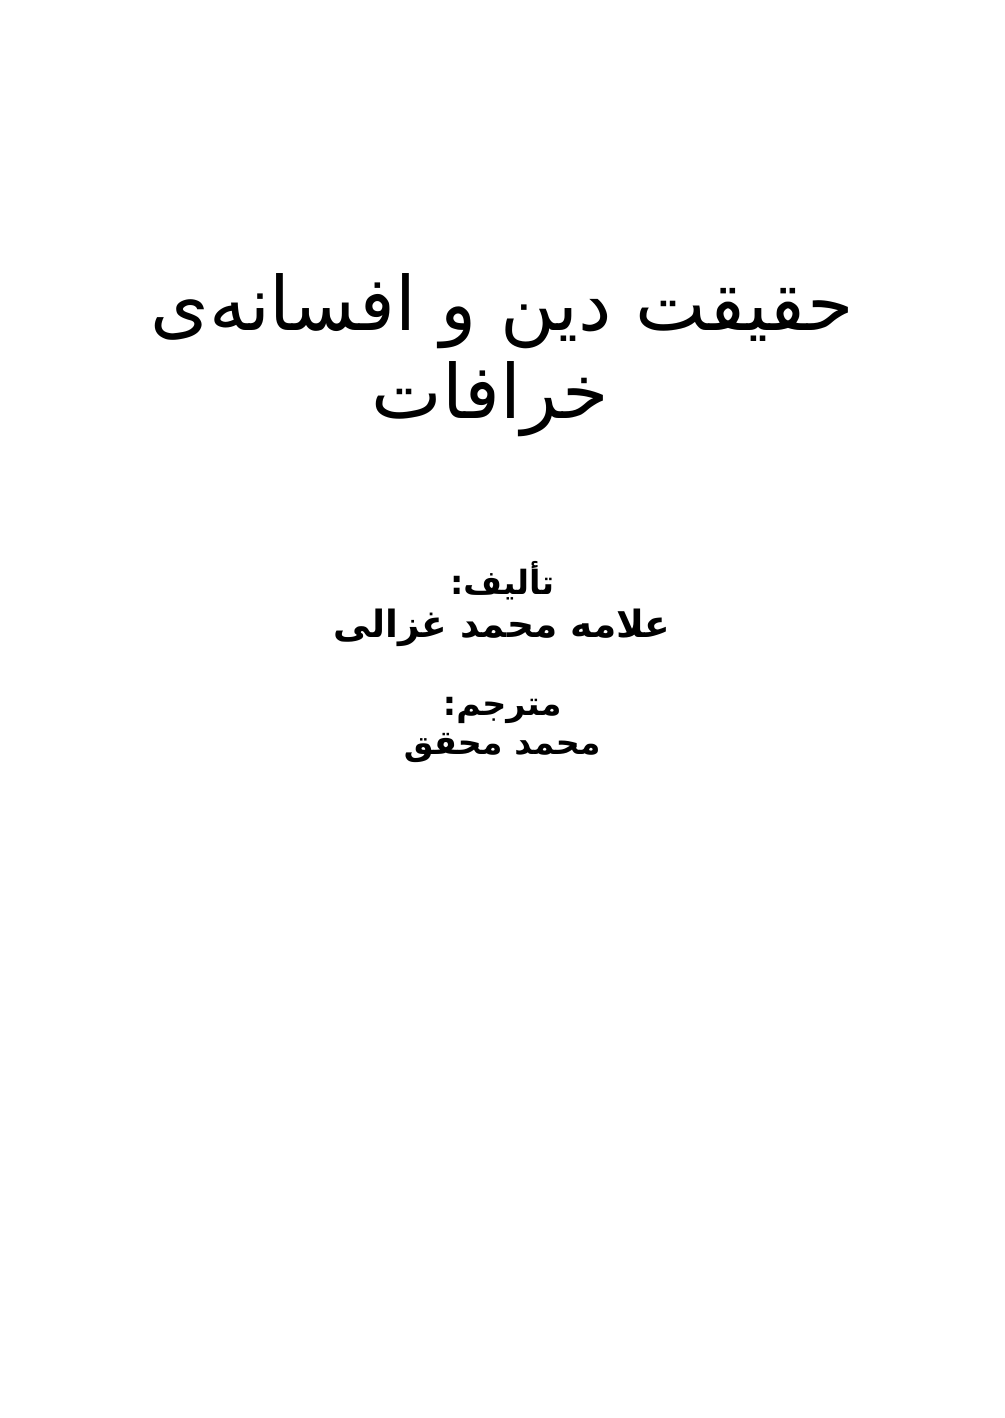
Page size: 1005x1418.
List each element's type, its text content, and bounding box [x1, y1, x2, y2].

text مترجم: [112, 684, 892, 723]
text محمد محقق [112, 723, 892, 762]
text حقیقت دین و افسانه‌ی [112, 261, 892, 348]
text علامه محمد غزالی [112, 602, 892, 646]
text خرافات [112, 348, 892, 436]
text تألیف: [112, 563, 892, 602]
